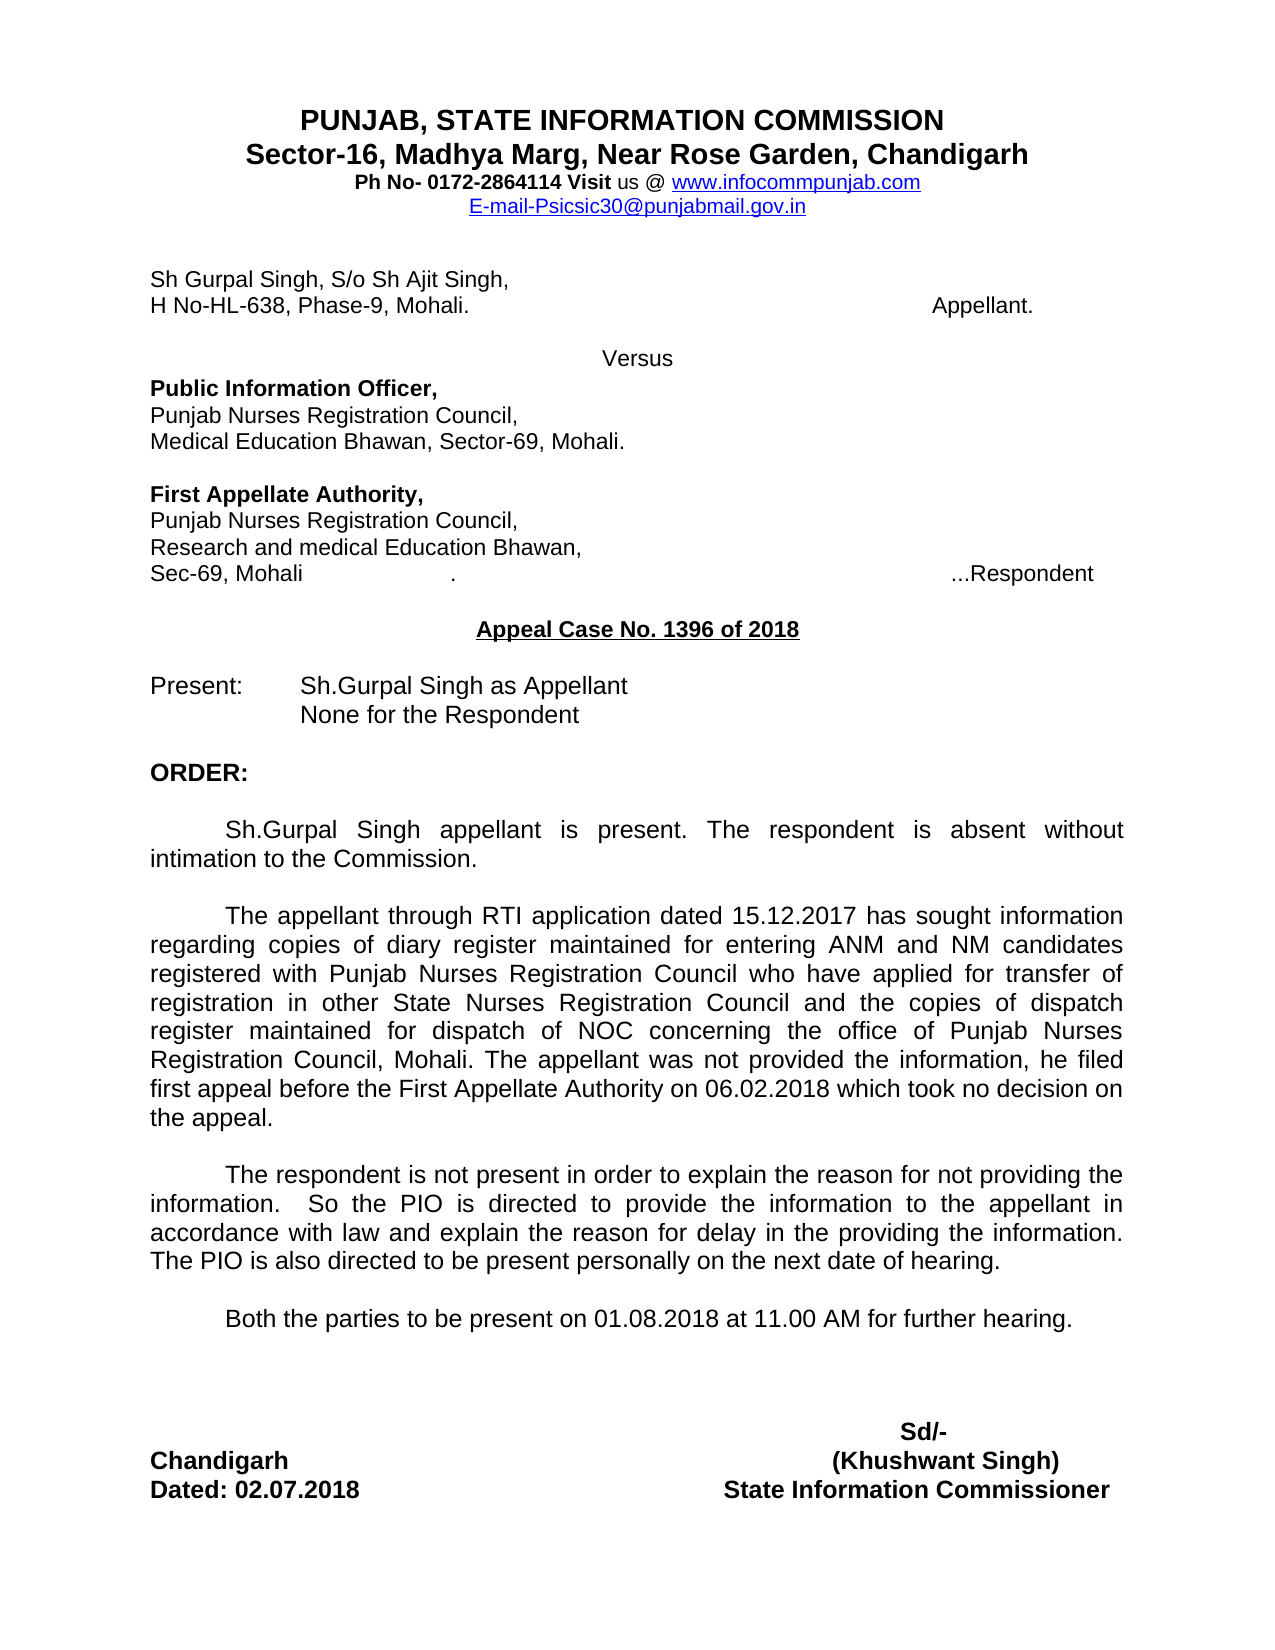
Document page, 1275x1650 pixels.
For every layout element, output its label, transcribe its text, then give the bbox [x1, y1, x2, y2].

text Appeal Case No. 1396 of 2018 [150, 616, 1125, 643]
text Dated: 02.07.2018 State Information Commissioner [150, 1475, 1125, 1504]
text Medical Education Bhawan, Sector-69, Mohali. [150, 428, 1125, 454]
text The respondent is not present in order to explain the reason for not providing the information. So the PIO is directed to provide the information to the appellant in accordance with law and explain the reason for delay in the providing the information. The PIO is also directed to be present personally on the next date of hearing. [150, 1160, 1125, 1275]
text Ph No- 0172-2864114 Visit us @ www.infocommpunjab.com [150, 170, 1125, 194]
text The appellant through RTI application dated 15.12.2017 has sought information regarding copies of diary register maintained for entering ANM and NM candidates registered with Punjab Nurses Registration Council who have applied for transfer of registration in other State Nurses Registration Council and the copies of dispatch register maintained for dispatch of NOC concerning the office of Punjab Nurses Registration Council, Mohali. The appellant was not provided the information, he filed first appeal before the First Appellate Authority on 06.02.2018 which took no decision on the appeal. [150, 901, 1125, 1131]
text None for the Respondent [150, 700, 1125, 729]
text PUNJAB, STATE INFORMATION COMMISSION [225, 103, 1125, 137]
text Public Information Officer, [150, 375, 1125, 402]
text Sh Gurpal Singh, S/o Sh Ajit Singh, [150, 266, 1125, 292]
text Present: Sh.Gurpal Singh as Appellant [150, 671, 1125, 700]
text Punjab Nurses Registration Council, [150, 402, 1125, 428]
text H No-HL-638, Phase-9, Mohali. Appellant. [150, 292, 1125, 319]
text First Appellate Authority, [150, 481, 1125, 507]
text Versus [150, 345, 1125, 371]
text Sh.Gurpal Singh appellant is present. The respondent is absent without intimation to the Commission. [150, 815, 1125, 873]
text E-mail-Psicsic30@punjabmail.gov.in [150, 194, 1125, 218]
text Chandigarh (Khushwant Singh) [150, 1446, 1125, 1475]
text Research and medical Education Bhawan, [150, 533, 1125, 560]
text Sector-16, Madhya Marg, Near Rose Garden, Chandigarh [150, 137, 1125, 170]
text Punjab Nurses Registration Council, [150, 507, 1125, 533]
text Both the parties to be present on 01.08.2018 at 11.00 AM for further hearing. [150, 1304, 1125, 1333]
text ORDER: [150, 758, 1125, 786]
text Sec-69, Mohali . ...Respondent [150, 560, 1125, 586]
text Sd/- [150, 1417, 1125, 1446]
